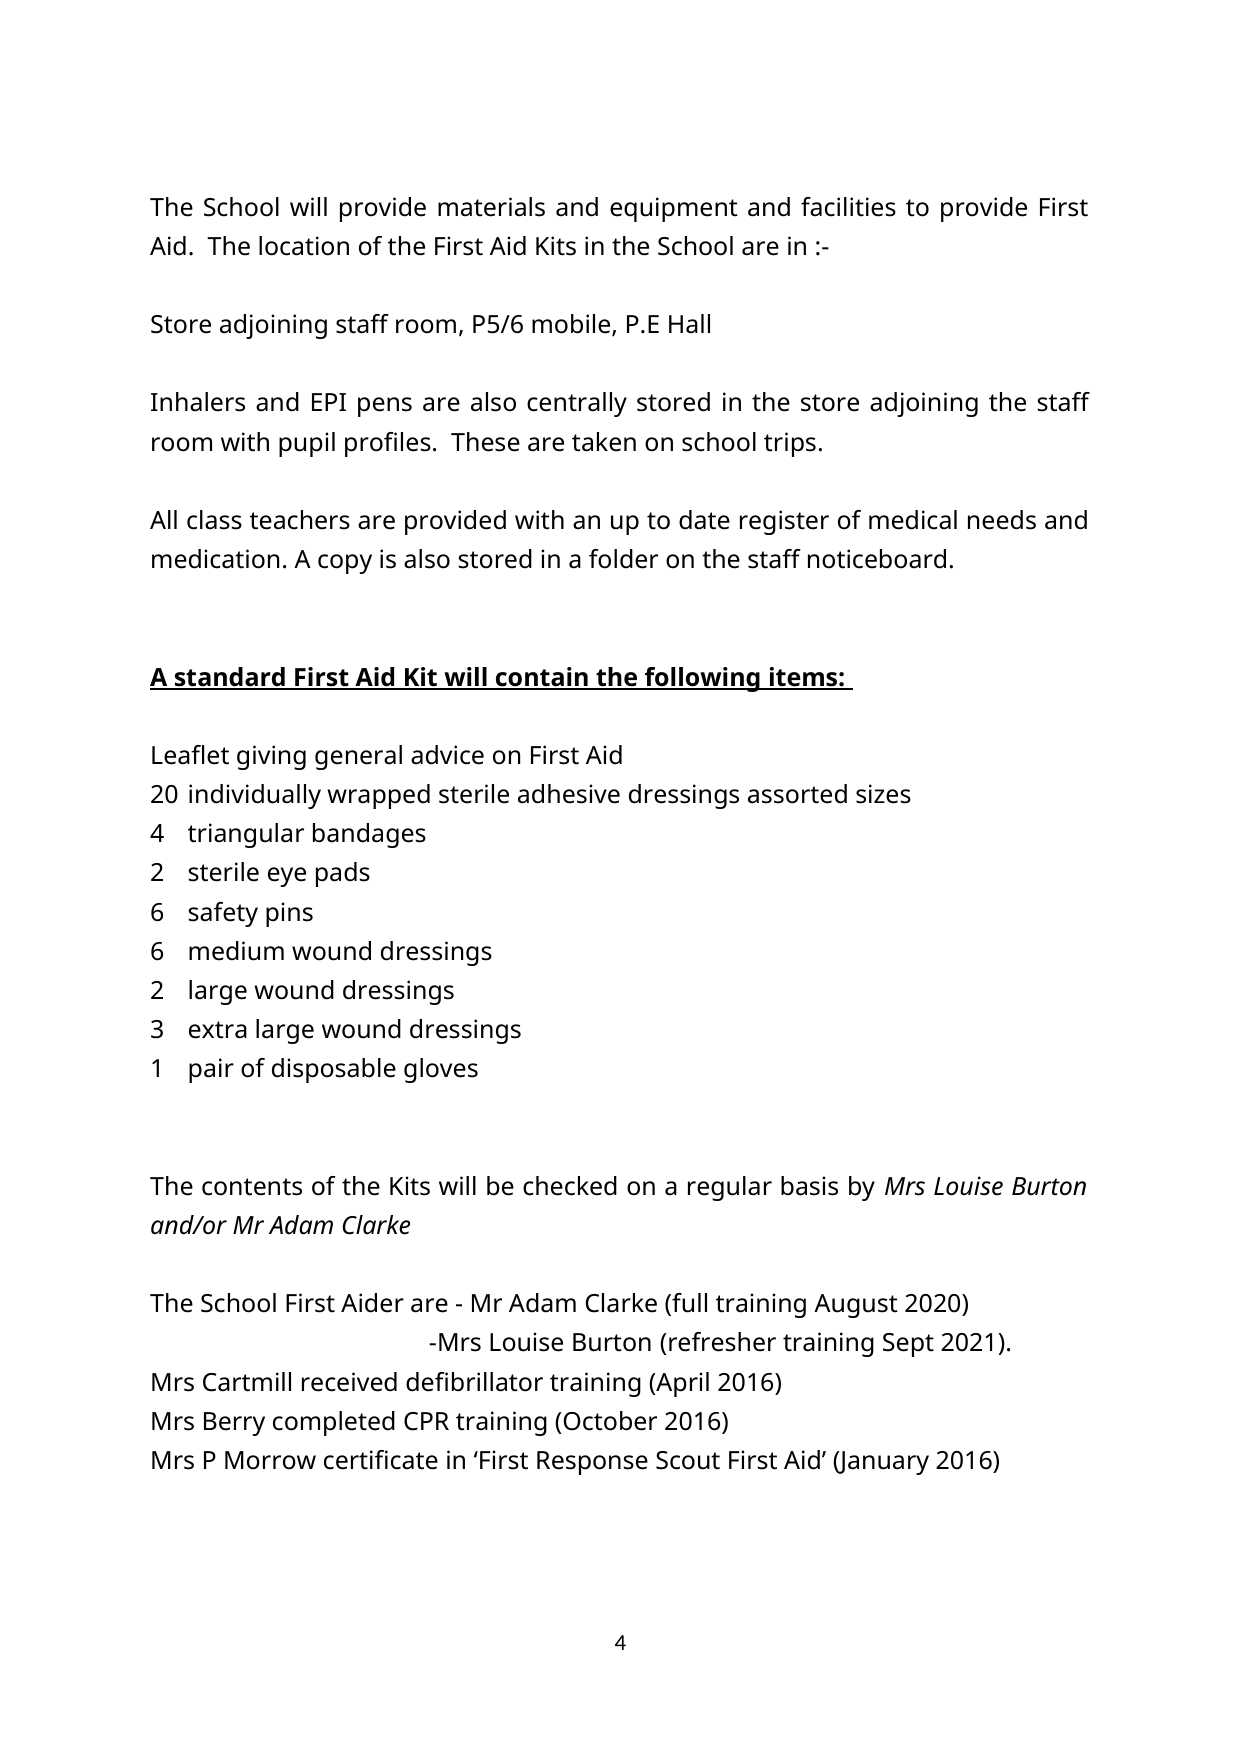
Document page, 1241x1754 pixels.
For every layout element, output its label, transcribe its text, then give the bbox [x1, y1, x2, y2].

list 1 pair of disposable gloves [150, 1051, 1090, 1085]
list The School First Aider are - Mr Adam Clarke (full training August 2020) [150, 1286, 1090, 1320]
list The contents of the Kits will be checked on a regular basis by Mrs Louise Burton and/or Mr Adam Clarke [150, 1168, 1090, 1242]
list 6 safety pins [150, 894, 1090, 928]
list 4 triangular bandages [150, 816, 1090, 850]
list Mrs Cartmill received defibrillator training (April 2016) [150, 1364, 1090, 1398]
list The School will provide materials and equipment and facilities to provide First Aid. The location of the First Aid Kits in the School are in :- [150, 189, 1090, 262]
list Leaflet giving general advice on First Aid [150, 737, 1090, 772]
list 6 medium wound dressings [150, 933, 1090, 967]
list Mrs P Morrow certificate in ‘First Response Scout First Aid’ (January 2016) [150, 1442, 1090, 1477]
list All class teachers are provided with an up to date register of medical needs and medication. A copy is also stored in a folder on the staff noticeboard. [150, 502, 1090, 576]
list A standard First Aid Kit will contain the following items: [150, 659, 1090, 693]
list -Mrs Louise Burton (refresher training Sept 2021). [150, 1325, 1090, 1359]
list 2 sterile eye pads [150, 855, 1090, 889]
list Mrs Berry completed CPR training (October 2016) [150, 1403, 1090, 1437]
list Inhalers and EPI pens are also centrally stored in the store adjoining the staff room with pupil profiles. These are taken on school trips. [150, 385, 1090, 458]
list Store adjoining staff room, P5/6 mobile, P.E Hall [150, 307, 1090, 341]
list 3 extra large wound dressings [150, 1012, 1090, 1046]
list 2 large wound dressings [150, 972, 1090, 1007]
list 20 individually wrapped sterile adhesive dressings assorted sizes [150, 777, 1090, 811]
